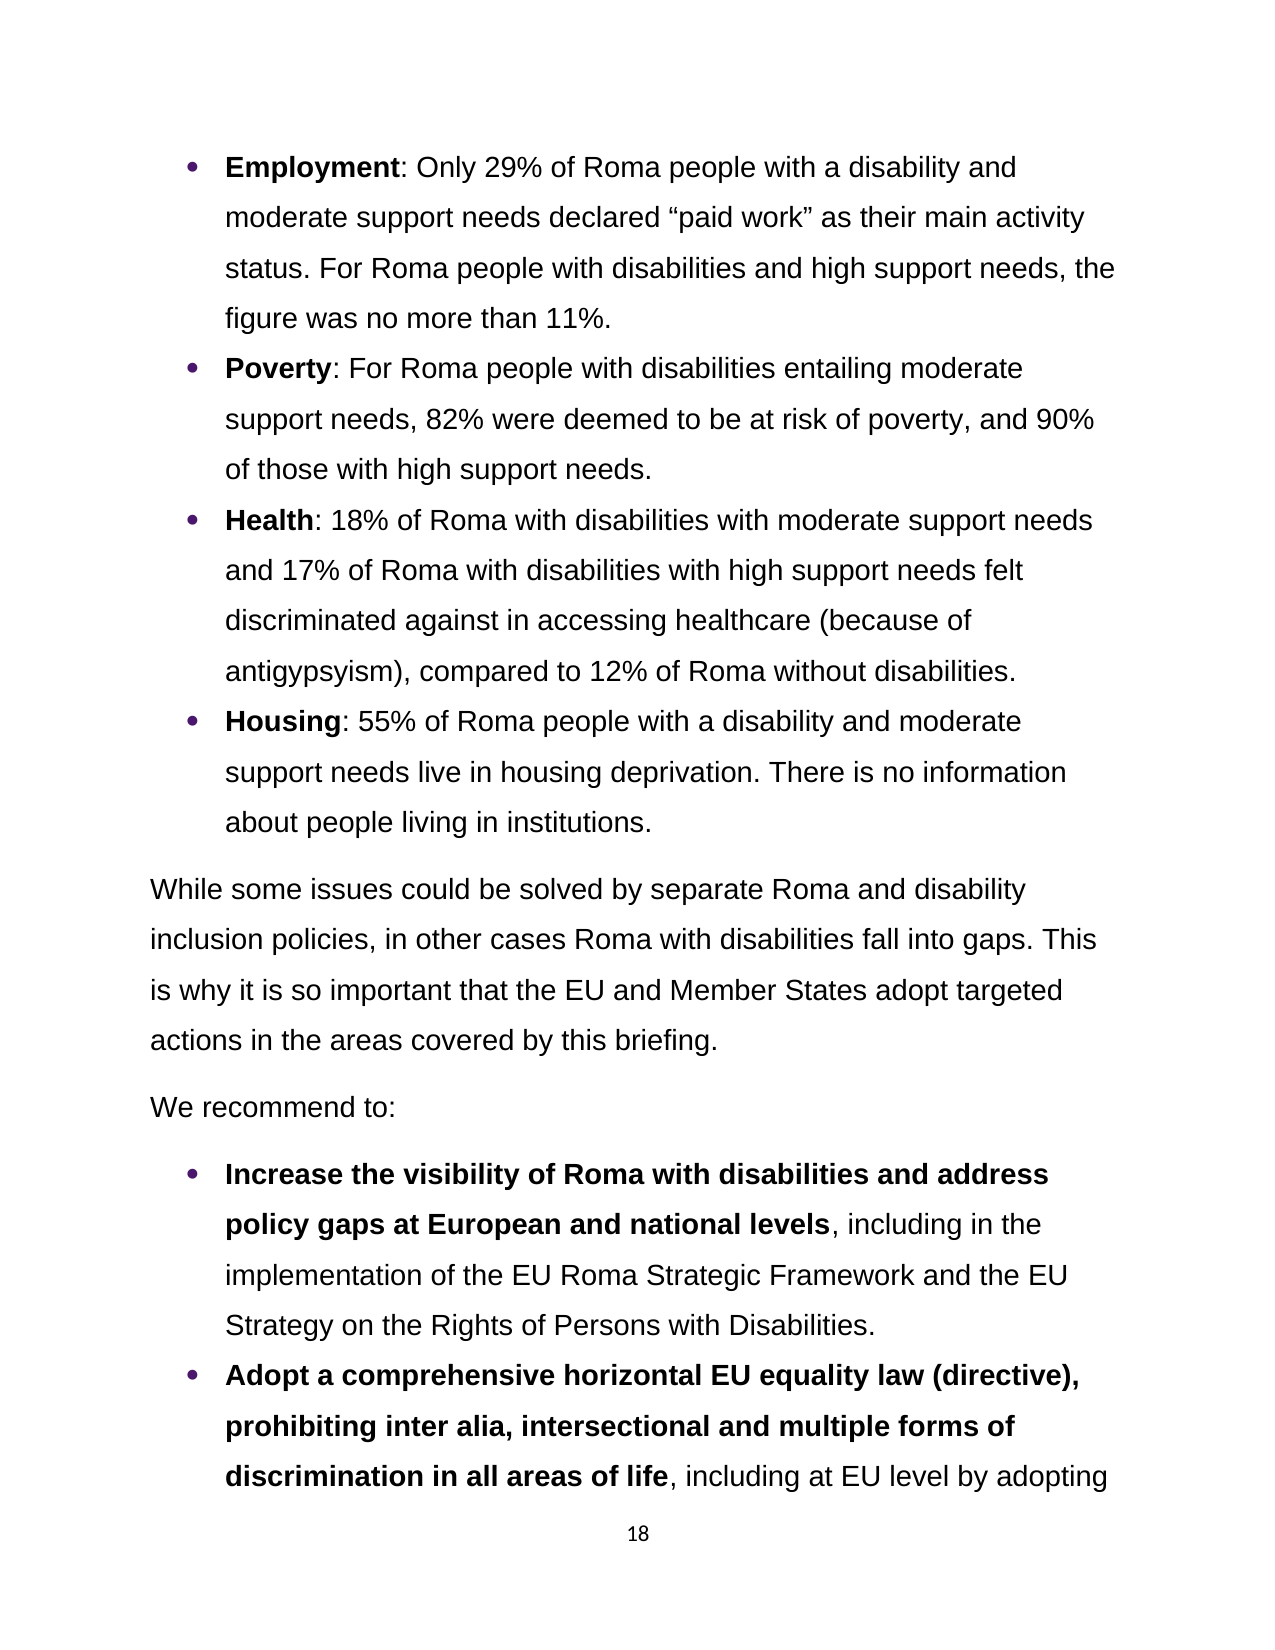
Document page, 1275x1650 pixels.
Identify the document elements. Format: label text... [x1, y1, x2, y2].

list Increase the visibility of Roma with disabilities and address policy gaps at European and national levels, including in the implementation of the EU Roma Strategic Framework and the EU Strategy on the Rights of Persons with Disabilities. [187, 1157, 1125, 1341]
text While some issues could be solved by separate Roma and disability inclusion policies, in other cases Roma with disabilities fall into gaps. This is why it is so important that the EU and Member States adopt targeted actions in the areas covered by this briefing. [150, 872, 1125, 1056]
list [187, 1358, 1125, 1493]
text We recommend to: [150, 1090, 1125, 1123]
list Housing: 55% of Roma people with a disability and moderate support needs live in housing deprivation. There is no information about people living in institutions. [187, 704, 1125, 838]
list Employment: Only 29% of Roma people with a disability and moderate support needs declared “paid work” as their main activity status. For Roma people with disabilities and high support needs, the figure was no more than 11%. [187, 150, 1125, 335]
list Health: 18% of Roma with disabilities with moderate support needs and 17% of Roma with disabilities with high support needs felt discriminated against in accessing healthcare (because of antigypsyism), compared to 12% of Roma without disabilities. [187, 503, 1125, 687]
list Poverty: For Roma people with disabilities entailing moderate support needs, 82% were deemed to be at risk of poverty, and 90% of those with high support needs. [187, 351, 1125, 486]
